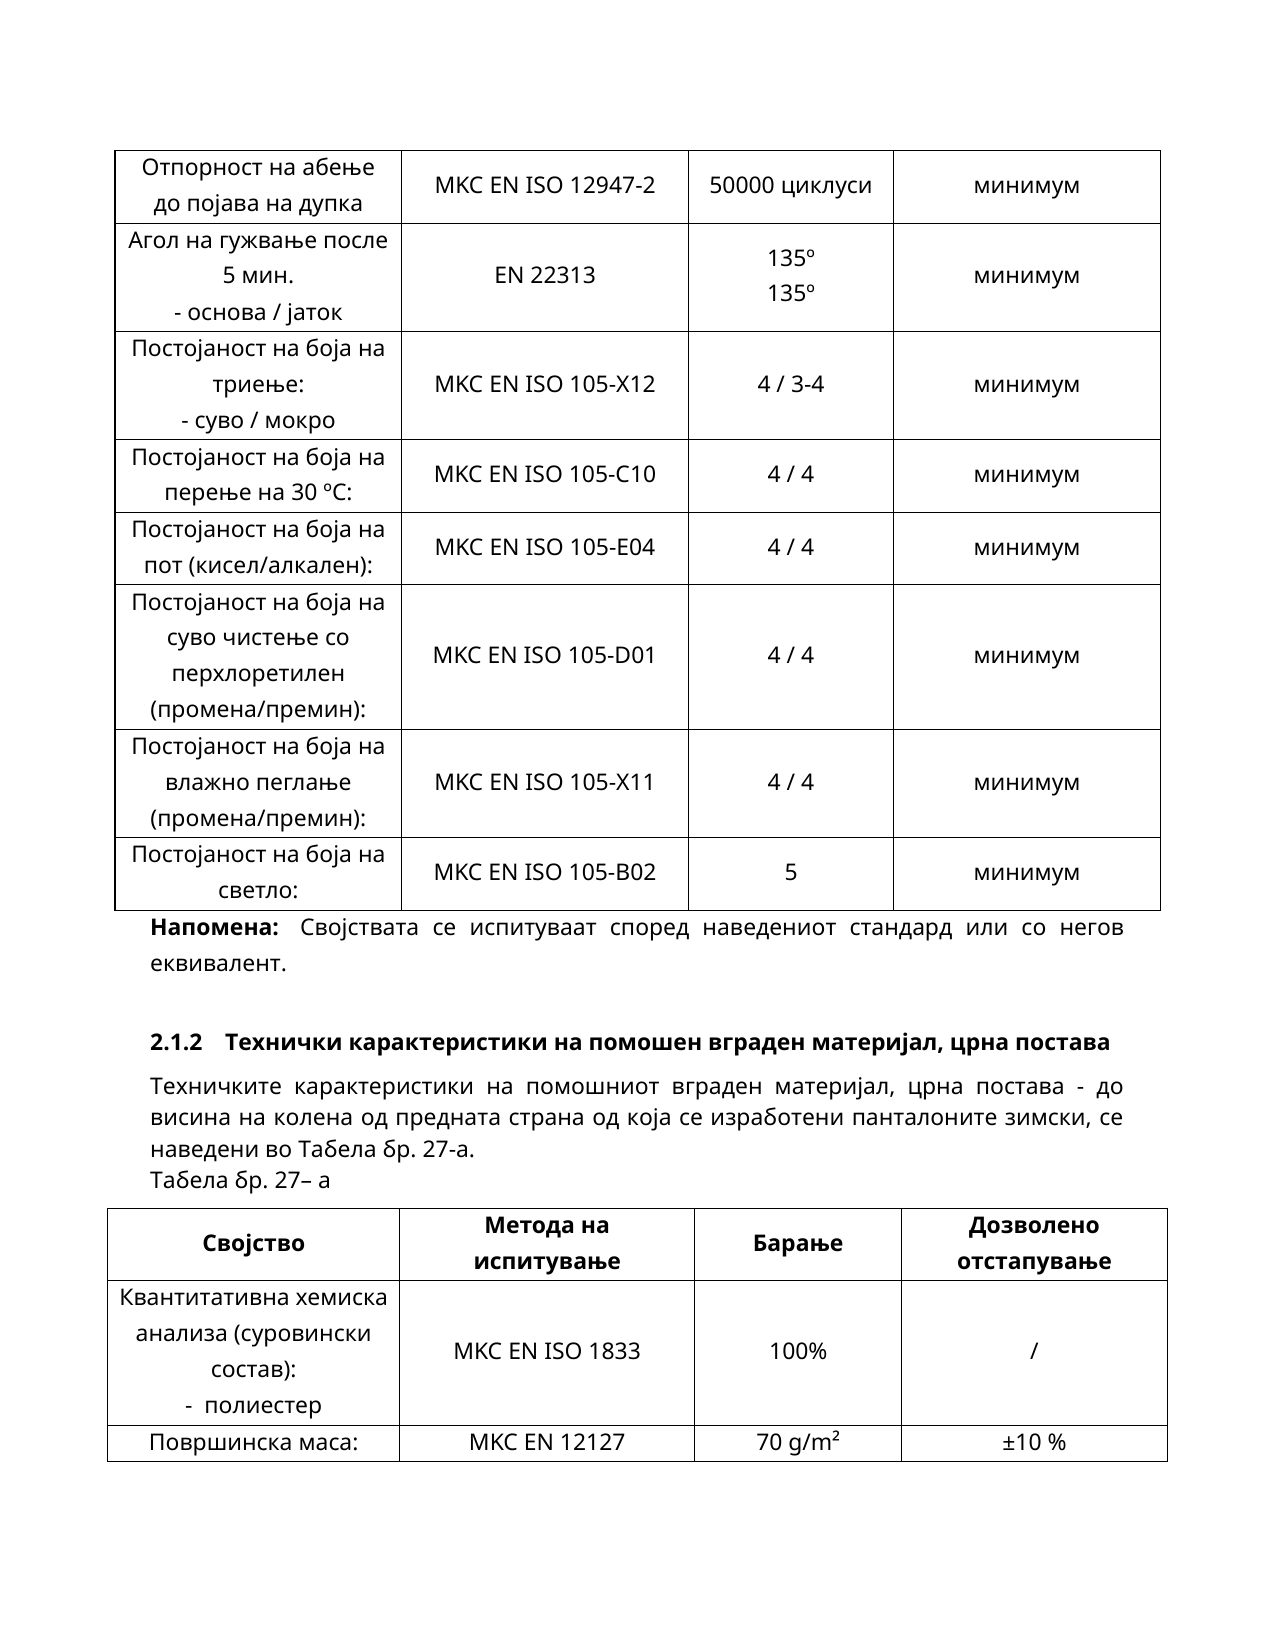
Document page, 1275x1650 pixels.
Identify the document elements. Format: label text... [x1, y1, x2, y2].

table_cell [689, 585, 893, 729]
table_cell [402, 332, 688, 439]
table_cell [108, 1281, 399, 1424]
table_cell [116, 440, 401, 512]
text Техничките карактеристики на помошниот вграден материјал, црна постава - до висина на колена од предната страна од која се изработени панталоните зимски, се наведени во Табела бр. 27-а. [150, 1070, 1125, 1164]
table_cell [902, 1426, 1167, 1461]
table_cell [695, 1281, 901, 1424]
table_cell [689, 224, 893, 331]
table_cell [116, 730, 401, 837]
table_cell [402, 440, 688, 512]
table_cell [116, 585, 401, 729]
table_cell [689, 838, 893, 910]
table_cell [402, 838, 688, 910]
text Табела бр. 27– а [150, 1164, 1125, 1195]
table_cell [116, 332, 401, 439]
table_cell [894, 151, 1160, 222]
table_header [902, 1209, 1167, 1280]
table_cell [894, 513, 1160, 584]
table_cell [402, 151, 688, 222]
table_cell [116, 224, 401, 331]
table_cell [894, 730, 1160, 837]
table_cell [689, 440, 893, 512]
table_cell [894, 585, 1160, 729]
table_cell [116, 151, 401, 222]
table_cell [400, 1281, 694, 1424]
list Технички карактеристики на помошен вграден материјал, црна постава [150, 1026, 1125, 1058]
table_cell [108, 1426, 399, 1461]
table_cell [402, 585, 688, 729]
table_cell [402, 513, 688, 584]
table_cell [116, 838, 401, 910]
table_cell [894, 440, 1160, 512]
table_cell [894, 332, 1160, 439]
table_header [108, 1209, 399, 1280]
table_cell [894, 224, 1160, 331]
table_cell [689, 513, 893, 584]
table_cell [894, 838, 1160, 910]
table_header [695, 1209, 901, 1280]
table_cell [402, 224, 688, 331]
text Напомена: Својствата се испитуваат според наведениот стандард или со негов еквивалент. [150, 911, 1125, 978]
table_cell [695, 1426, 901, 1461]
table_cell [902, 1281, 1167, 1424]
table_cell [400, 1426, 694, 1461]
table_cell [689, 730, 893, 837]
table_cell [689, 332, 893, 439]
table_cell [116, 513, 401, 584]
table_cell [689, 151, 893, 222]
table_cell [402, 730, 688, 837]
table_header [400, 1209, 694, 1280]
